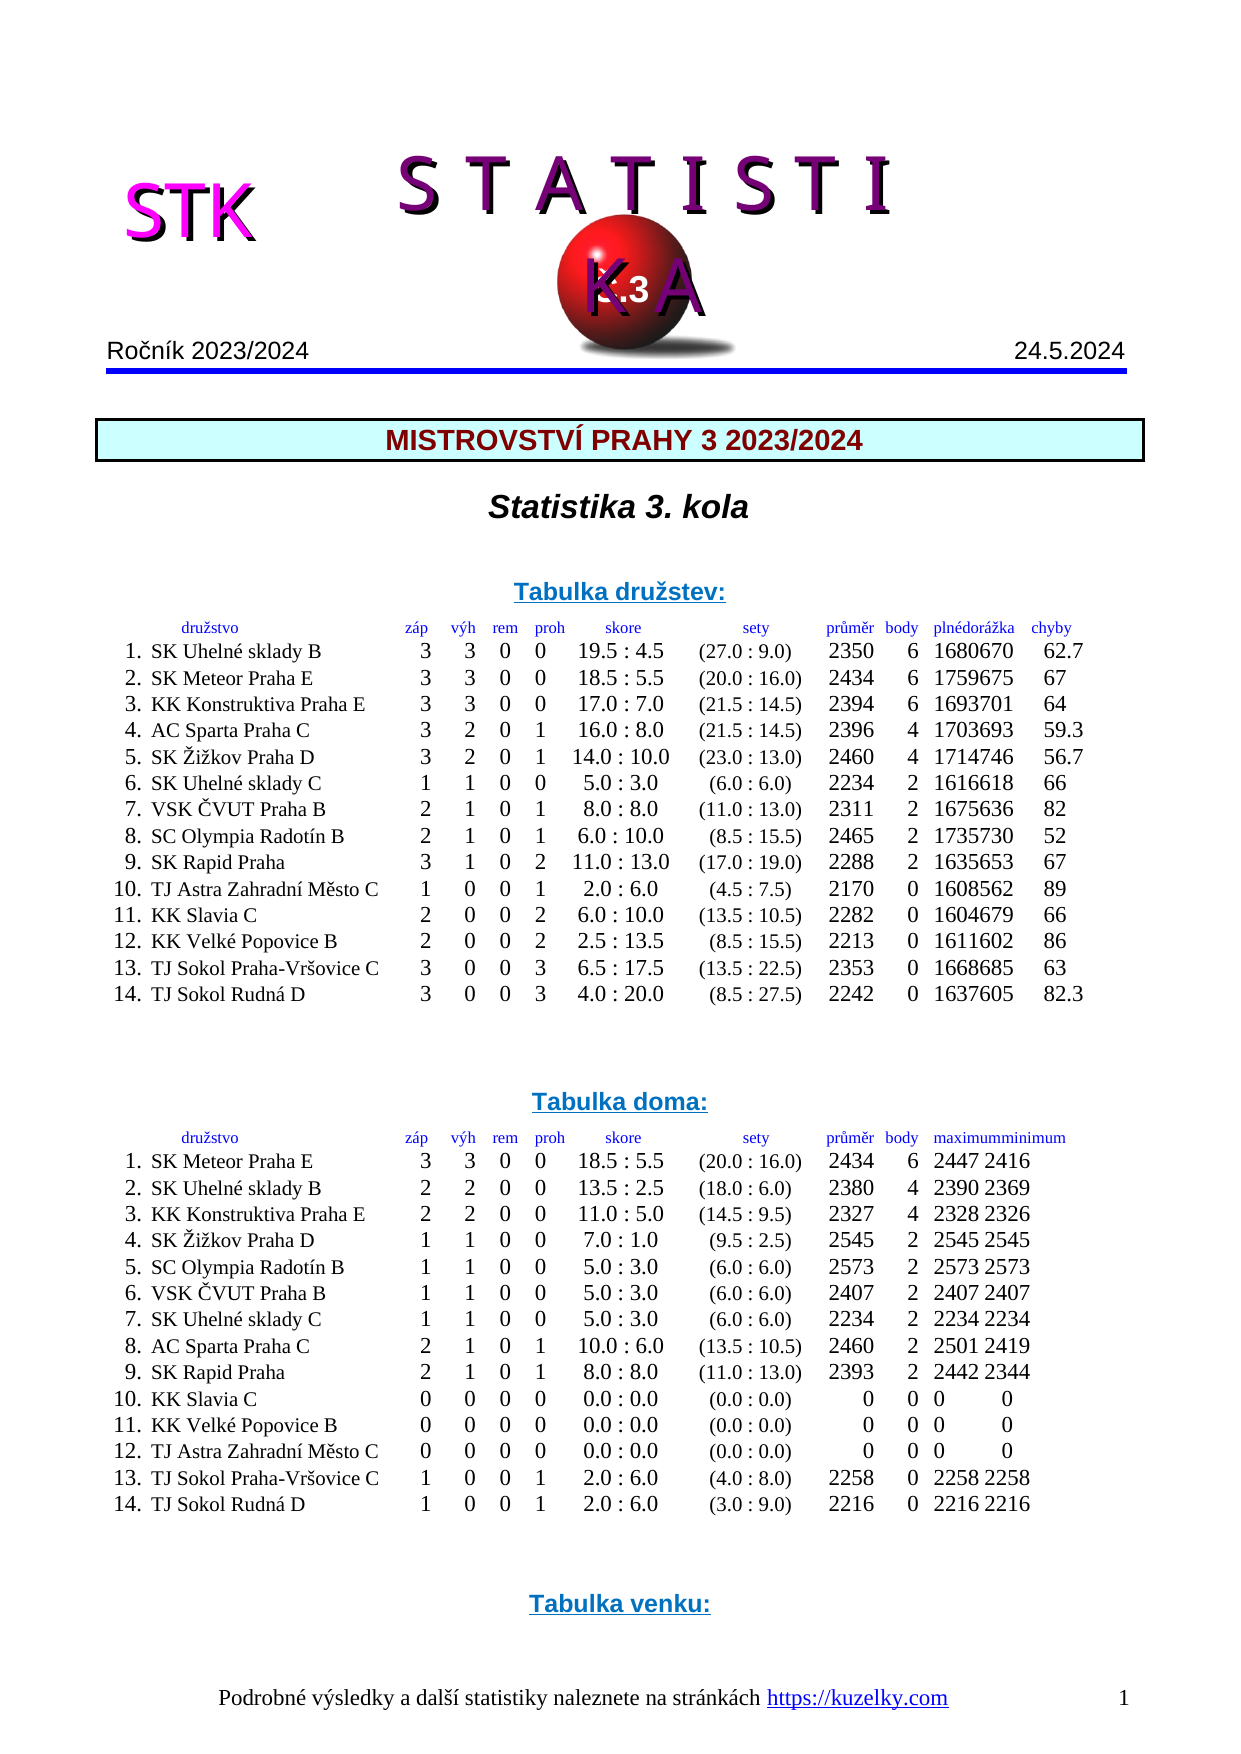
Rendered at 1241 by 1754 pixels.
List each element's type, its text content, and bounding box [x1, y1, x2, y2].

text 10. TJ Astra Zahradní Město C 1 0 0 1 2.0 : 6.0 (4.5 : 7.5) 2170 0 1608 562 89 [106, 874, 1134, 901]
text 7. SK Uhelné sklady C 1 1 0 0 5.0 : 3.0 (6.0 : 6.0) 2234 2 2234 2234 [106, 1306, 1134, 1332]
text Tabulka družstev: [94, 577, 1145, 606]
text družstvo záp výh rem proh skore sety průměr body plné dorážka chyby [106, 618, 1134, 637]
text 8. AC Sparta Praha C 2 1 0 1 10.0 : 6.0 (13.5 : 10.5) 2460 2 2501 2419 [106, 1332, 1134, 1358]
text Tabulka venku: [94, 1589, 1145, 1618]
text 12. TJ Astra Zahradní Město C 0 0 0 0 0.0 : 0.0 (0.0 : 0.0) 0 0 0 0 [106, 1437, 1134, 1464]
text 7. VSK ČVUT Praha B 2 1 0 1 8.0 : 8.0 (11.0 : 13.0) 2311 2 1675 636 82 [106, 796, 1134, 822]
text 14. TJ Sokol Rudná D 1 0 0 1 2.0 : 6.0 (3.0 : 9.0) 2216 0 2216 2216 [106, 1490, 1134, 1516]
text 3. KK Konstruktiva Praha E 3 3 0 0 17.0 : 7.0 (21.5 : 14.5) 2394 6 1693 701 64 [106, 690, 1134, 716]
text Č.3 [687, 267, 1134, 310]
text Ročník 2023/2024 24.5.2024 [106, 336, 1134, 365]
text 6. VSK ČVUT Praha B 1 1 0 0 5.0 : 3.0 (6.0 : 6.0) 2407 2 2407 2407 [106, 1279, 1134, 1306]
text 12. KK Velké Popovice B 2 0 0 2 2.5 : 13.5 (8.5 : 15.5) 2213 0 1611 602 86 [106, 927, 1134, 954]
text 6. SK Uhelné sklady C 1 1 0 0 5.0 : 3.0 (6.0 : 6.0) 2234 2 1616 618 66 [106, 769, 1134, 796]
text 1. SK Meteor Praha E 3 3 0 0 18.5 : 5.5 (20.0 : 16.0) 2434 6 2447 2416 [106, 1147, 1134, 1174]
text 1. SK Uhelné sklady B 3 3 0 0 19.5 : 4.5 (27.0 : 9.0) 2350 6 1680 670 62.7 [106, 637, 1134, 664]
text 13. TJ Sokol Praha-Vršovice C 1 0 0 1 2.0 : 6.0 (4.0 : 8.0) 2258 0 2258 2258 [106, 1464, 1134, 1490]
text Č.3 [609, 267, 671, 310]
text 4. AC Sparta Praha C 3 2 0 1 16.0 : 8.0 (21.5 : 14.5) 2396 4 1703 693 59.3 [106, 716, 1134, 743]
text 11. KK Velké Popovice B 0 0 0 0 0.0 : 0.0 (0.0 : 0.0) 0 0 0 0 [106, 1411, 1134, 1437]
text družstvo záp výh rem proh skore sety průměr body maximum minimum [106, 1128, 1134, 1147]
text 11. KK Slavia C 2 0 0 2 6.0 : 10.0 (13.5 : 10.5) 2282 0 1604 679 66 [106, 901, 1134, 927]
text 3. KK Konstruktiva Praha E 2 2 0 0 11.0 : 5.0 (14.5 : 9.5) 2327 4 2328 2326 [106, 1200, 1134, 1226]
text 9. SK Rapid Praha 2 1 0 1 8.0 : 8.0 (11.0 : 13.0) 2393 2 2442 2344 [106, 1358, 1134, 1384]
text 4. SK Žižkov Praha D 1 1 0 0 7.0 : 1.0 (9.5 : 2.5) 2545 2 2545 2545 [106, 1226, 1134, 1253]
text 10. KK Slavia C 0 0 0 0 0.0 : 0.0 (0.0 : 0.0) 0 0 0 0 [106, 1384, 1134, 1411]
text 14. TJ Sokol Rudná D 3 0 0 3 4.0 : 20.0 (8.5 : 27.5) 2242 0 1637 605 82.3 [106, 980, 1134, 1006]
text 9. SK Rapid Praha 3 1 0 2 11.0 : 13.0 (17.0 : 19.0) 2288 2 1635 653 67 [106, 848, 1134, 874]
text 2. SK Meteor Praha E 3 3 0 0 18.5 : 5.5 (20.0 : 16.0) 2434 6 1759 675 67 [106, 664, 1134, 690]
text 8. SC Olympia Radotín B 2 1 0 1 6.0 : 10.0 (8.5 : 15.5) 2465 2 1735 730 52 [106, 822, 1134, 848]
text 13. TJ Sokol Praha-Vršovice C 3 0 0 3 6.5 : 17.5 (13.5 : 22.5) 2353 0 1668 685 63 [106, 954, 1134, 980]
subtitle Mistrovství Prahy 3 2023/2024 [98, 421, 1142, 459]
text 2. SK Uhelné sklady B 2 2 0 0 13.5 : 2.5 (18.0 : 6.0) 2380 4 2390 2369 [106, 1174, 1134, 1200]
text Č.3 [106, 267, 587, 310]
text 5. SK Žižkov Praha D 3 2 0 1 14.0 : 10.0 (23.0 : 13.0) 2460 4 1714 746 56.7 [106, 743, 1134, 769]
text 5. SC Olympia Radotín B 1 1 0 0 5.0 : 3.0 (6.0 : 6.0) 2573 2 2573 2573 [106, 1253, 1134, 1279]
text Statistika 3. kola [106, 487, 1134, 526]
text Tabulka doma: [94, 1087, 1145, 1116]
